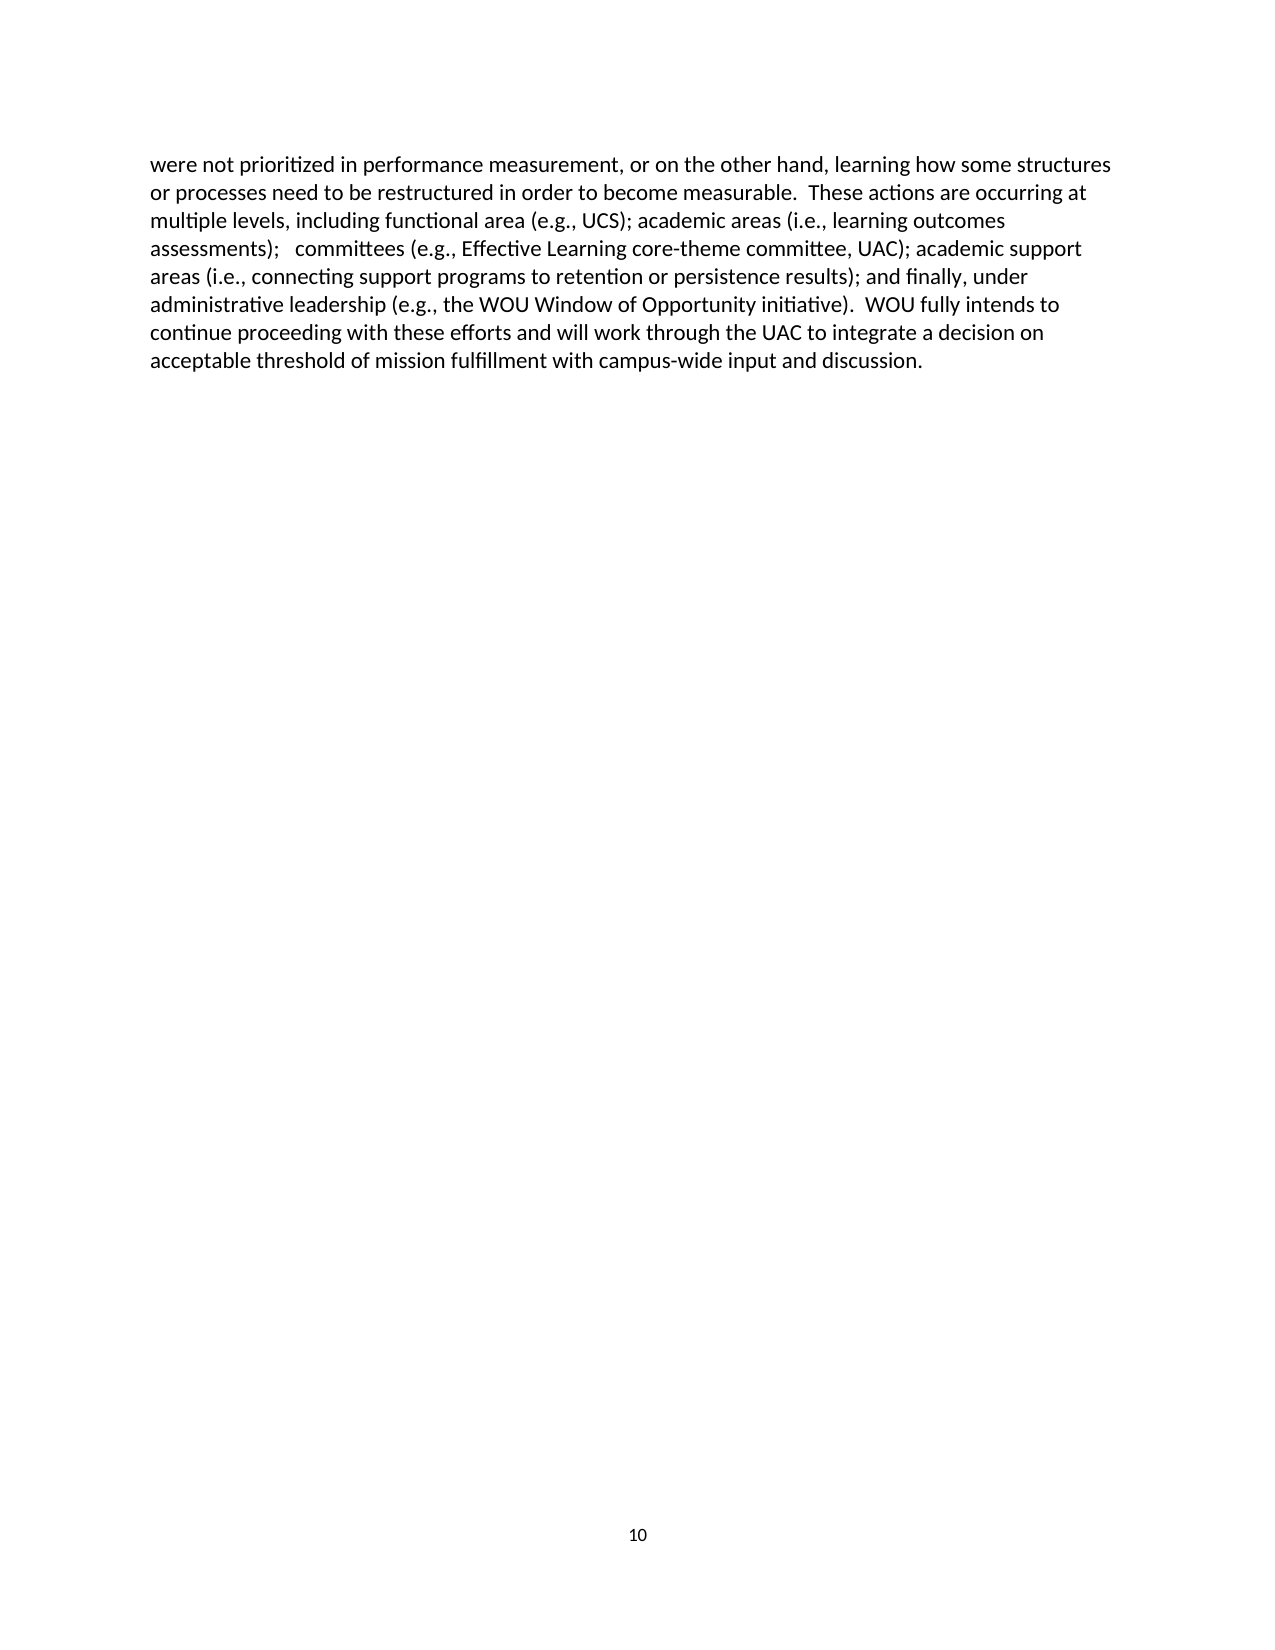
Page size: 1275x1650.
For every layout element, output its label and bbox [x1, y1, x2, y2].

text [150, 150, 1125, 374]
